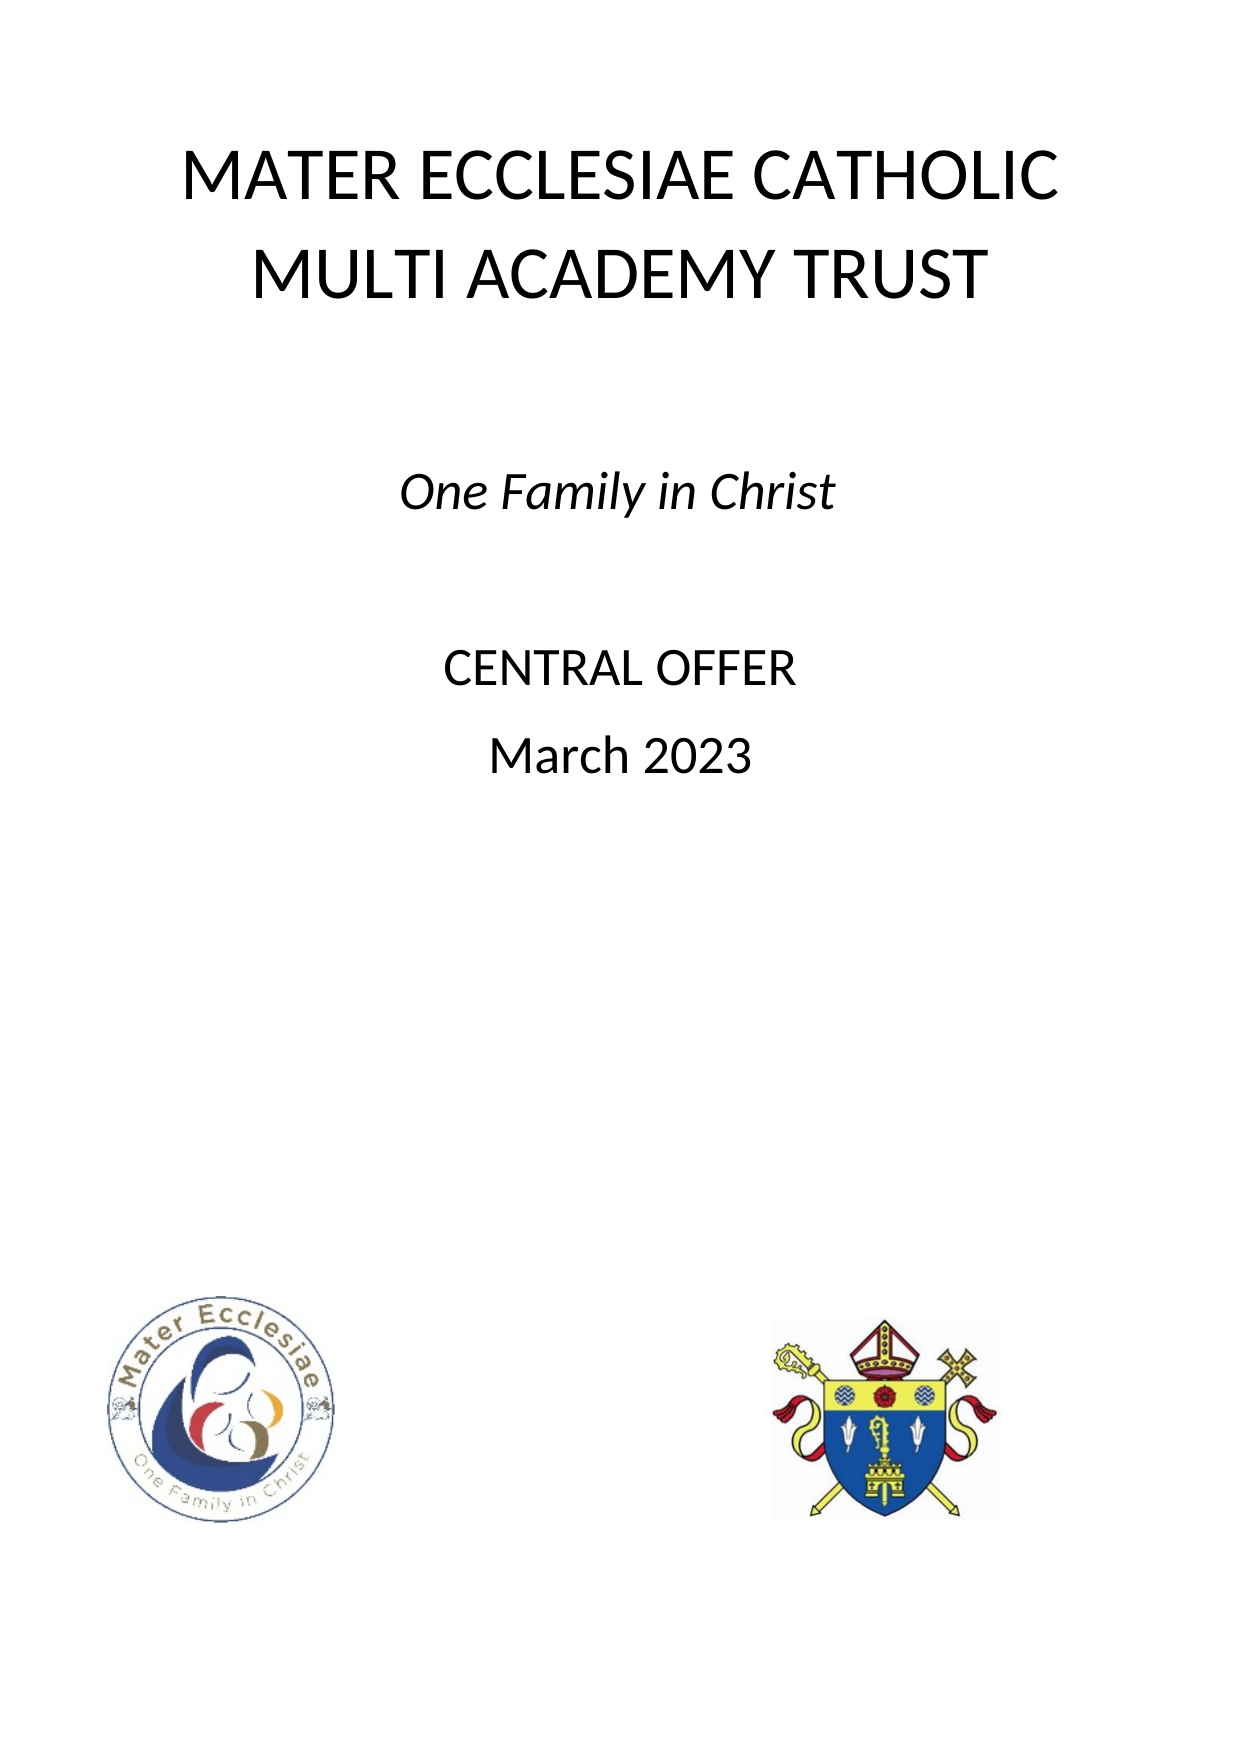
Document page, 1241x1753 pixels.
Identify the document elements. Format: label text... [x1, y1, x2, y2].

text CENTRAL OFFER [100, 633, 1140, 699]
picture [107, 1296, 335, 1524]
text March 2023 [100, 721, 1140, 787]
text MATER ECCLESIAE CATHOLIC MULTI ACADEMY TRUST [100, 127, 1140, 317]
text One Family in Christ [100, 457, 1140, 523]
picture [764, 1317, 1004, 1524]
